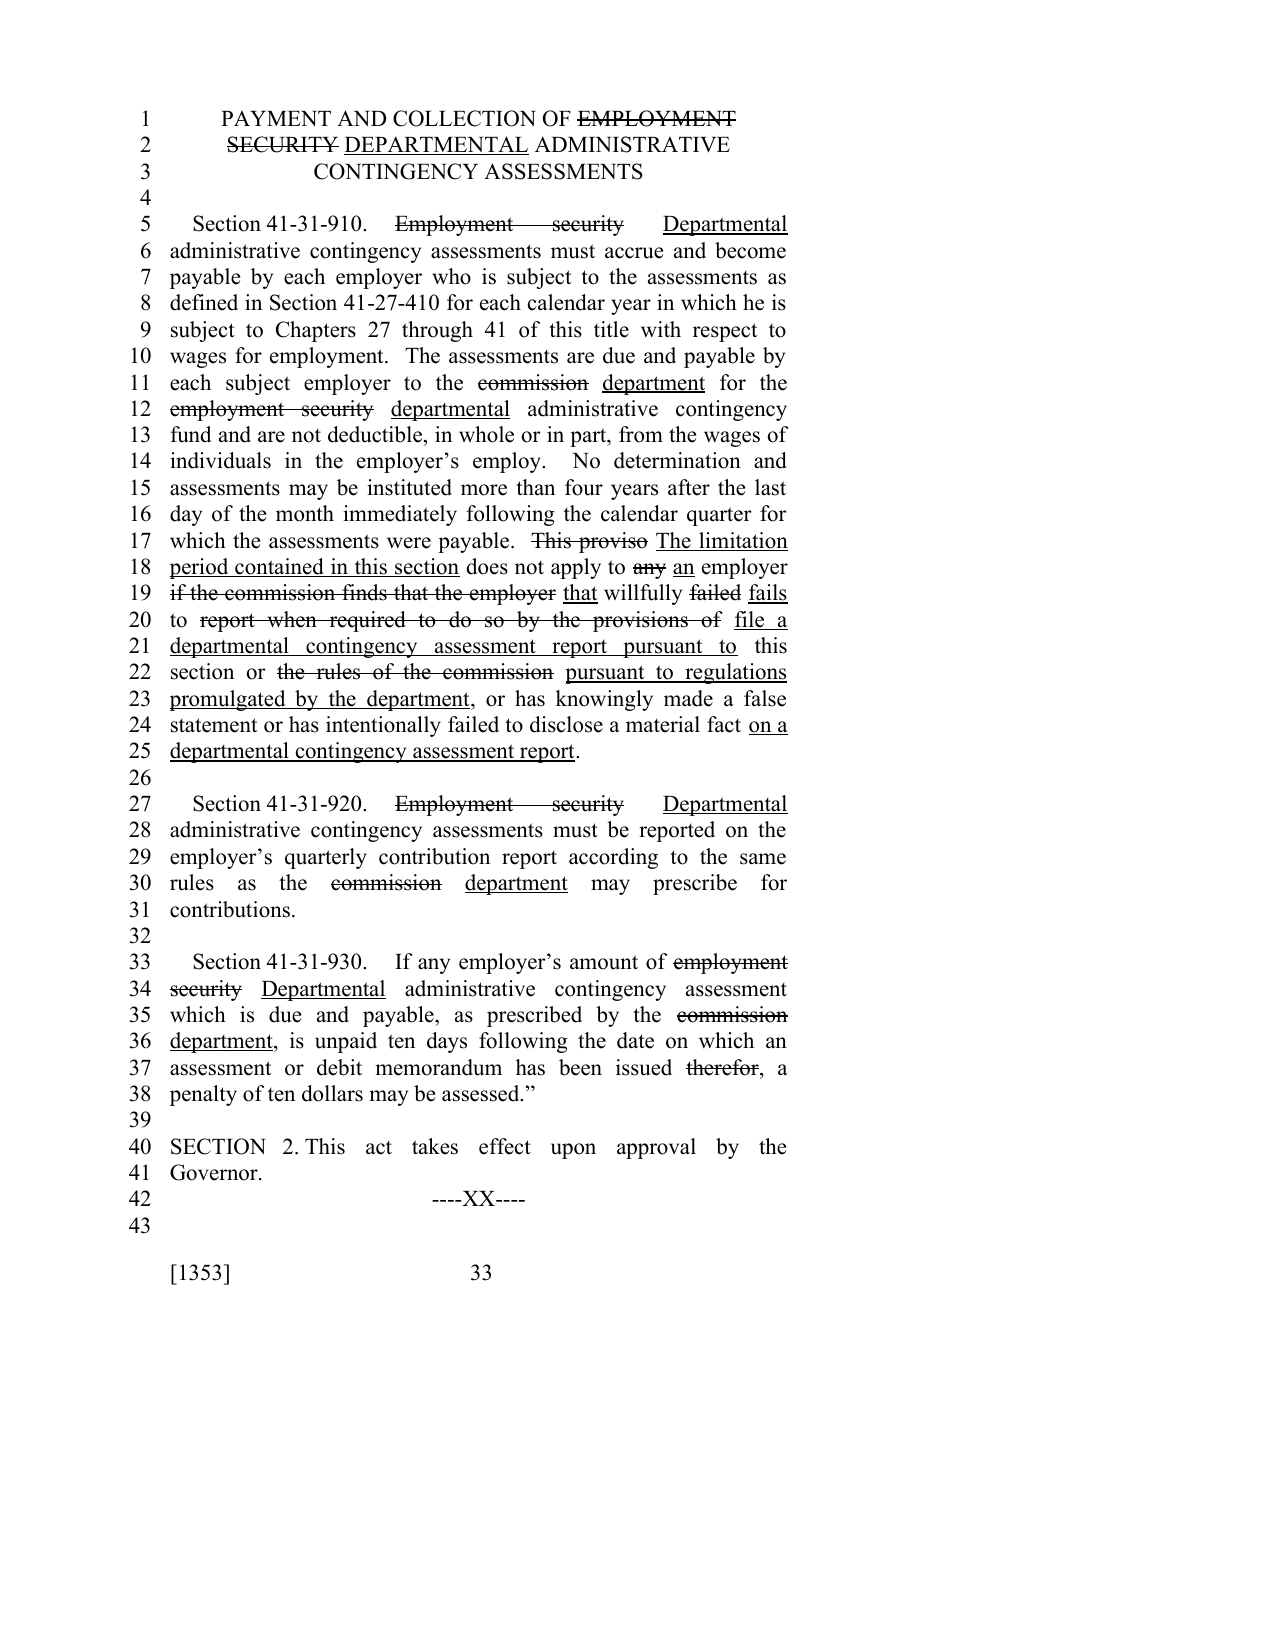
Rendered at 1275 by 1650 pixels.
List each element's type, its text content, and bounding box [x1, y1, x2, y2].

text Section 41-31-910. Employment security Departmental administrative contingency assessments must accrue and become payable by each employer who is subject to the assessments as defined in Section 41-27-410 for each calendar year in which he is subject to Chapters 27 through 41 of this title with respect to wages for employment. The assessments are due and payable by each subject employer to the commission department for the employment security departmental administrative contingency fund and are not deductible, in whole or in part, from the wages of individuals in the employer’s employ. No determination and assessments may be instituted more than four years after the last day of the month immediately following the calendar quarter for which the assessments were payable. This proviso The limitation period contained in this section does not apply to any an employer if the commission finds that the employer that willfully failed fails to report when required to do so by the provisions of file a departmental contingency assessment report pursuant to this section or the rules of the commission pursuant to regulations promulgated by the department, or has knowingly made a false statement or has intentionally failed to disclose a material fact on a departmental contingency assessment report. [169, 210, 787, 764]
text SECTION 2. This act takes effect upon approval by the Governor. [169, 1133, 787, 1186]
text PAYMENT AND COLLECTION OF EMPLOYMENT SECURITY DEPARTMENTAL ADMINISTRATIVE CONTINGENCY ASSESSMENTS [169, 105, 787, 184]
text Section 41-31-930. If any employer’s amount of employment security Departmental administrative contingency assessment which is due and payable, as prescribed by the commission department, is unpaid ten days following the date on which an assessment or debit memorandum has been issued therefor, a penalty of ten dollars may be assessed.” [169, 948, 787, 1106]
text Section 41-31-920. Employment security Departmental administrative contingency assessments must be reported on the employer’s quarterly contribution report according to the same rules as the commission department may prescribe for contributions. [169, 790, 787, 922]
text ----XX---- [169, 1186, 787, 1212]
